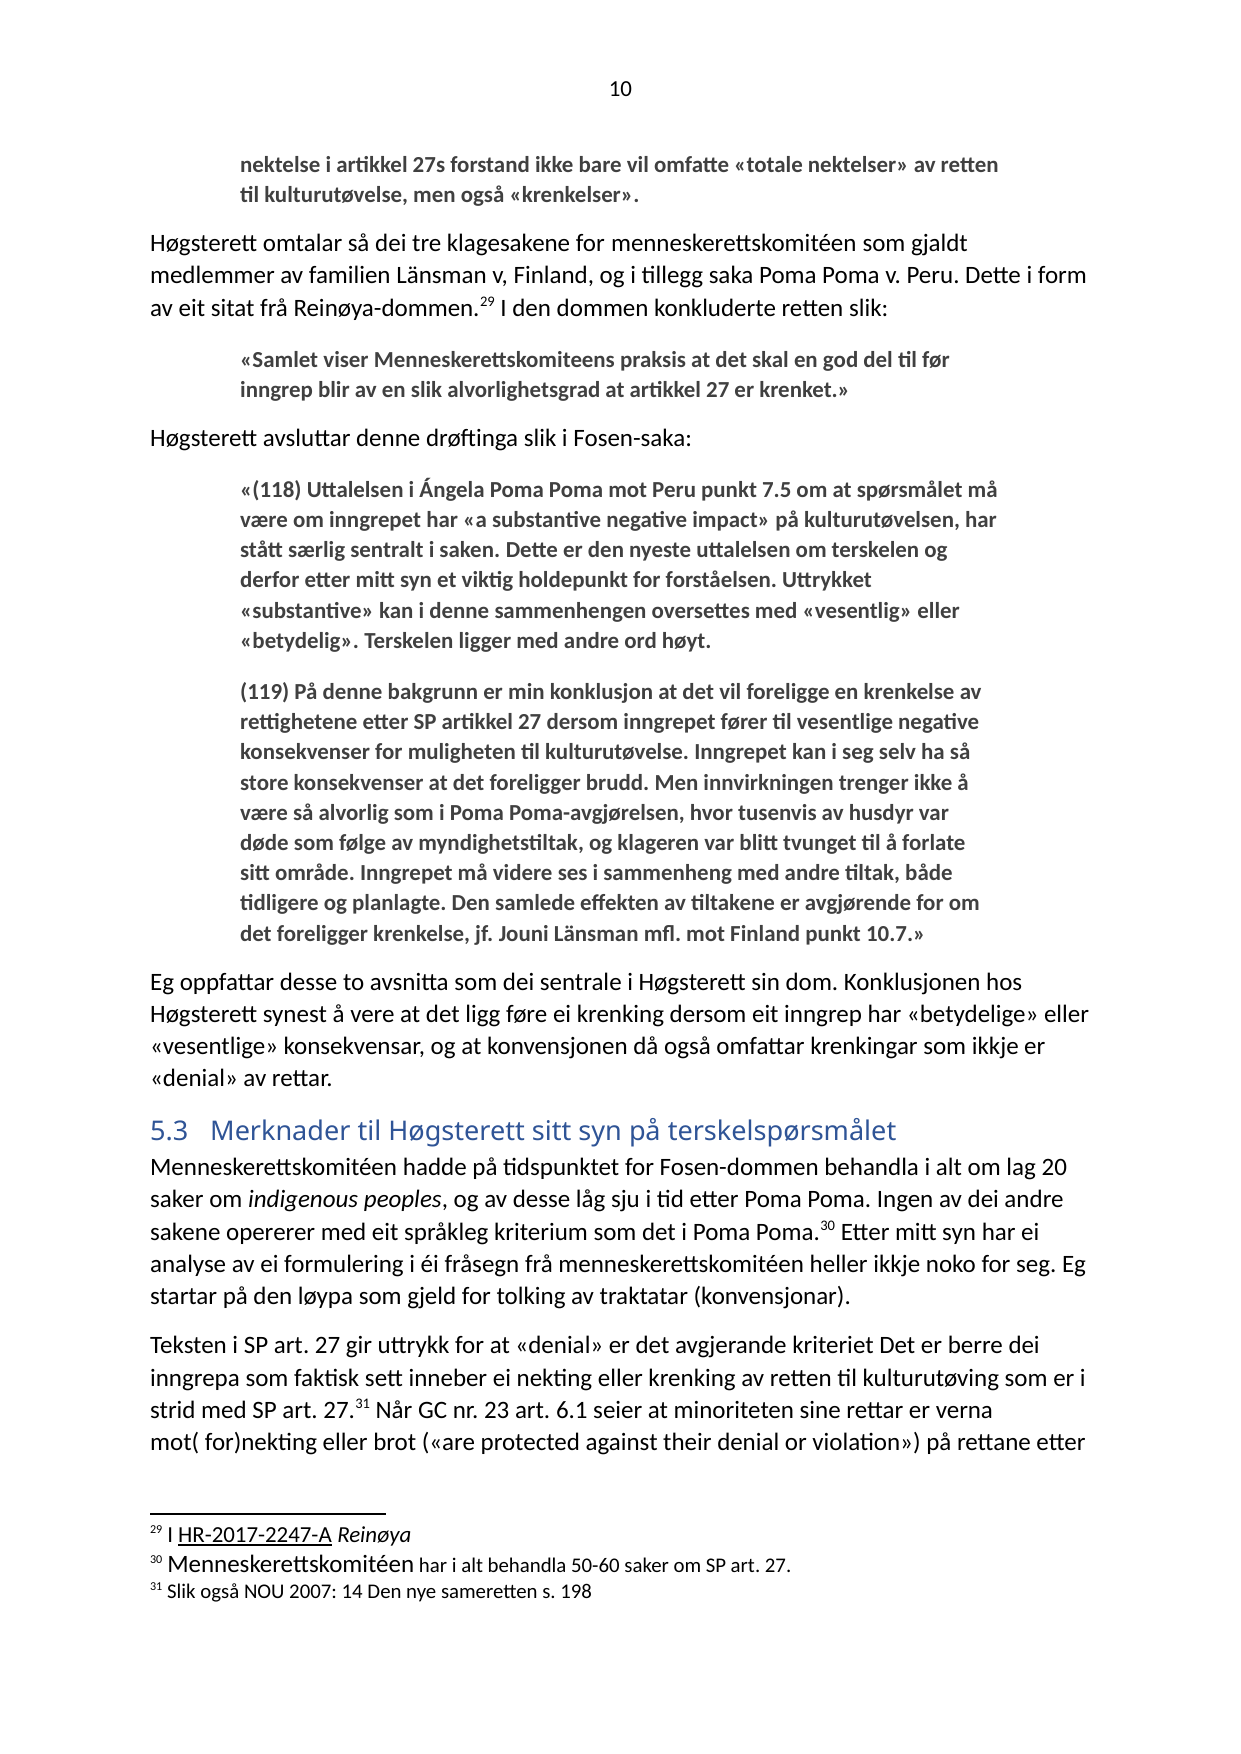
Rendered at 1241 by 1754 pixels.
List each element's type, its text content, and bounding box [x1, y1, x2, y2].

text Eg oppfattar desse to avsnitta som dei sentrale i Høgsterett sin dom. Konklusjonen hos Høgsterett synest å vere at det ligg føre ei krenking dersom eit inngrep har «betydelige» eller «vesentlige» konsekvensar, og at konvensjonen då også omfattar krenkingar som ikkje er «denial» av rettar. [150, 966, 1090, 1093]
text «(118) Uttalelsen i Ángela Poma Poma mot Peru punkt 7.5 om at spørsmålet må være om inngrepet har «a substantive negative impact» på kulturutøvelsen, har stått særlig sentralt i saken. Dette er den nyeste uttalelsen om terskelen og derfor etter mitt syn et viktig holdepunkt for forståelsen. Uttrykket «substantive» kan i denne sammenhengen oversettes med «vesentlig» eller «betydelig». Terskelen ligger med andre ord høyt. [240, 475, 1000, 654]
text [150, 1329, 1090, 1457]
text «Samlet viser Menneskerettskomiteens praksis at det skal en god del til før inngrep blir av en slik alvorlighetsgrad at artikkel 27 er krenket.» [240, 345, 1000, 403]
text (119) På denne bakgrunn er min konklusjon at det vil foreligge en krenkelse av rettighetene etter SP artikkel 27 dersom inngrepet fører til vesentlige negative konsekvenser for muligheten til kulturutøvelse. Inngrepet kan i seg selv ha så store konsekvenser at det foreligger brudd. Men innvirkningen trenger ikke å være så alvorlig som i Poma Poma-avgjørelsen, hvor tusenvis av husdyr var døde som følge av myndighetstiltak, og klageren var blitt tvunget til å forlate sitt område. Inngrepet må videre ses i sammenheng med andre tiltak, både tidligere og planlagte. Den samlede effekten av tiltakene er avgjørende for om det foreligger krenkelse, jf. Jouni Länsman mfl. mot Finland punkt 10.7.» [240, 677, 1000, 947]
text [240, 150, 1000, 208]
text Høgsterett omtalar så dei tre klagesakene for menneskerettskomitéen som gjaldt medlemmer av familien Länsman v, Finland, og i tillegg saka Poma Poma v. Peru. Dette i form av eit sitat frå Reinøya-dommen. I den dommen konkluderte retten slik: [150, 227, 1090, 322]
text Høgsterett avsluttar denne drøftinga slik i Fosen-saka: [150, 422, 1090, 452]
subtitle Merknader til Høgsterett sitt syn på terskelspørsmålet [150, 1111, 1090, 1148]
text Menneskerettskomitéen hadde på tidspunktet for Fosen-dommen behandla i alt om lag 20 saker om indigenous peoples, og av desse låg sju i tid etter Poma Poma. Ingen av dei andre sakene opererer med eit språkleg kriterium som det i Poma Poma. Etter mitt syn har ei analyse av ei formulering i éi fråsegn frå menneskerettskomitéen heller ikkje noko for seg. Eg startar på den løypa som gjeld for tolking av traktatar (konvensjonar). [150, 1151, 1090, 1311]
